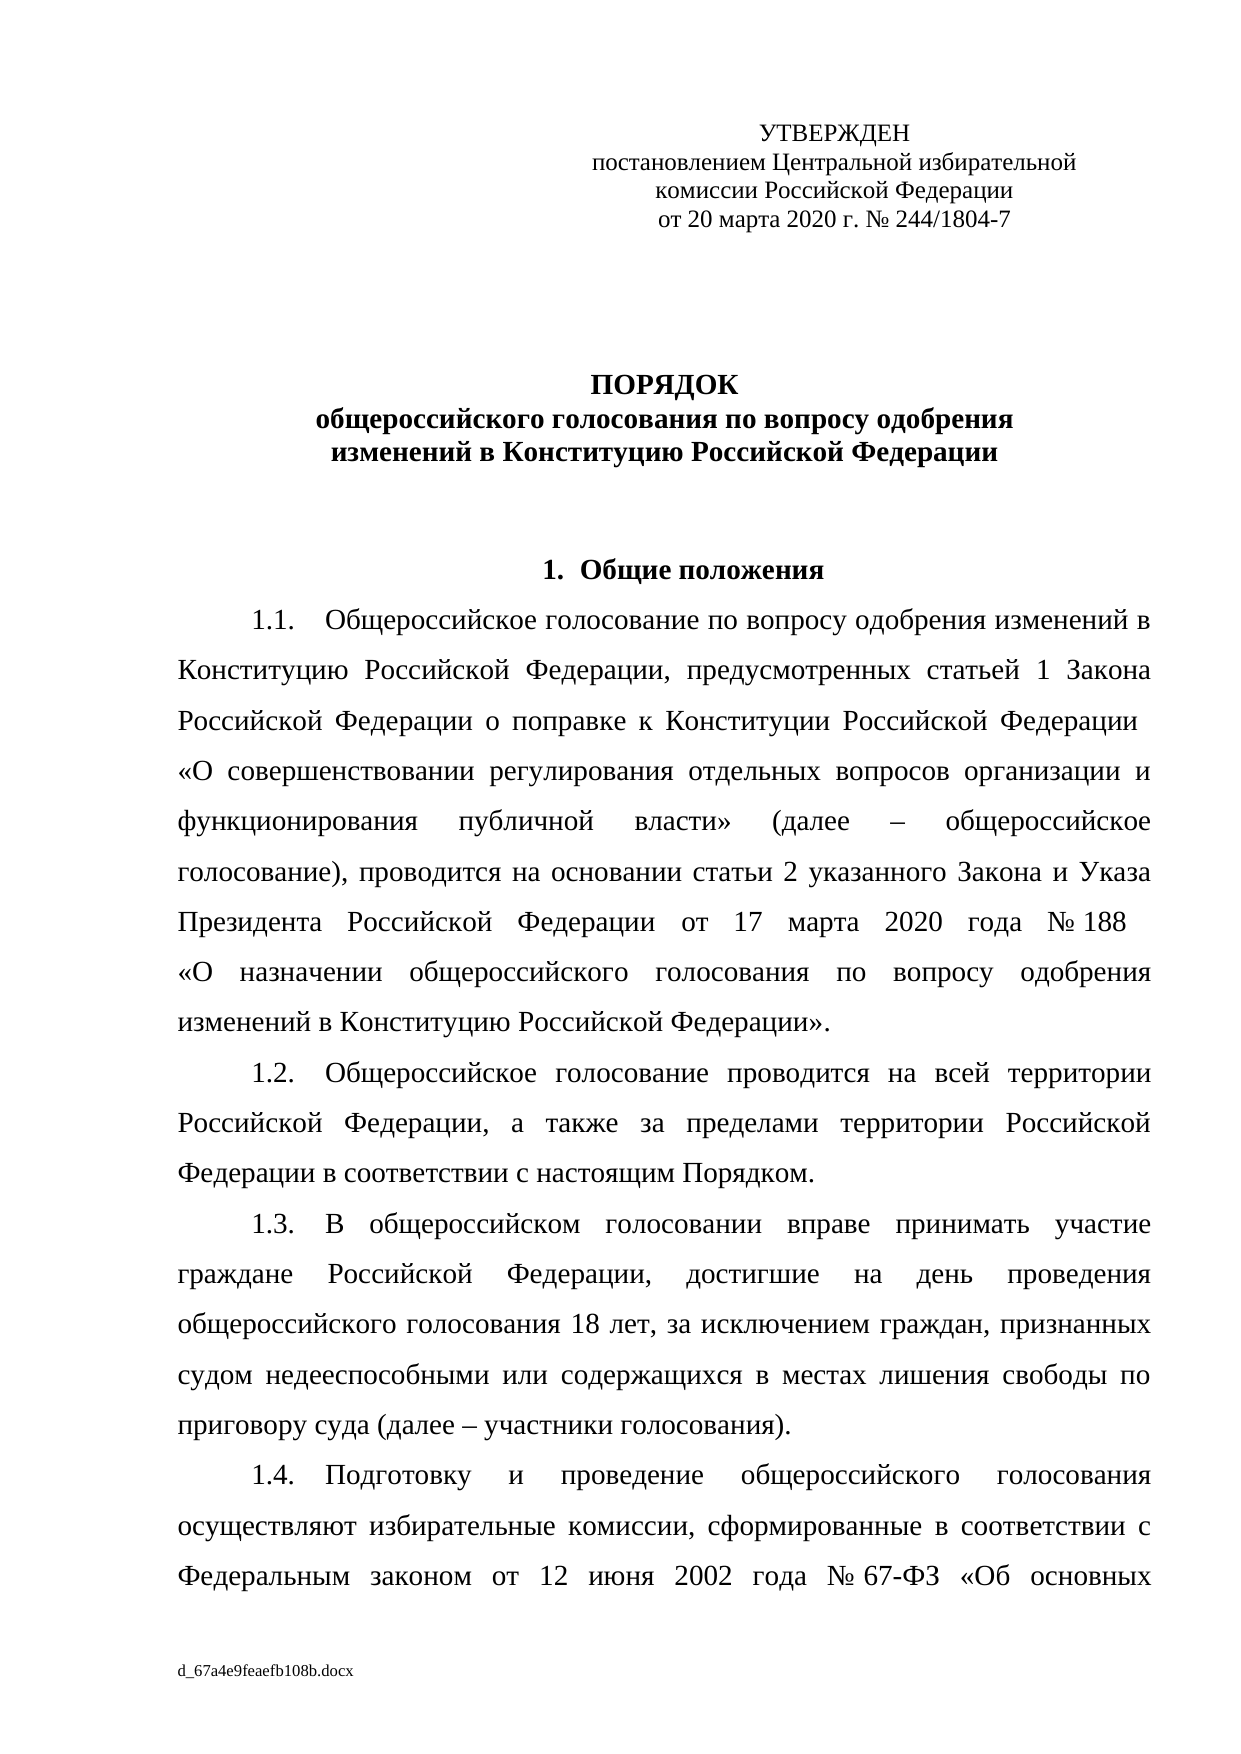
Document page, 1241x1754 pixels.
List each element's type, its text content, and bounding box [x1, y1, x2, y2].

text ПОРЯДОК [177, 367, 1152, 401]
text постановлением Центральной избирательной комиссии Российской Федерации [517, 147, 1152, 204]
list Общие положения [215, 552, 1152, 585]
list Общероссийское голосование проводится на всей территории Российской Федерации, а также за пределами территории Российской Федерации в соответствии с настоящим Порядком. [177, 1055, 1152, 1189]
list В общероссийском голосовании вправе принимать участие граждане Российской Федерации, достигшие на день проведения общероссийского голосования 18 лет, за исключением граждан, признанных судом недееспособными или содержащихся в местах лишения свободы по приговору суда (далее – участники голосования). [177, 1206, 1152, 1441]
text изменений в Конституцию Российской Федерации [177, 434, 1152, 468]
text общероссийского голосования по вопросу одобрения [177, 401, 1152, 434]
list Общероссийское голосование по вопросу одобрения изменений в Конституцию Российской Федерации, предусмотренных статьей 1 Закона Российской Федерации о поправке к Конституции Российской Федерации «О совершенствовании регулирования отдельных вопросов организации и функционирования публичной власти» (далее – общероссийское голосование), проводится на основании статьи 2 указанного Закона и Указа Президента Российской Федерации от 17 марта 2020 года № 188 «О назначении общероссийского голосования по вопросу одобрения изменений в Конституцию Российской Федерации». [177, 602, 1152, 1038]
text от 20 марта 2020 г. № 244/1804-7 [517, 204, 1152, 233]
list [177, 1457, 1152, 1592]
text УТВЕРЖДЕН [517, 118, 1152, 147]
